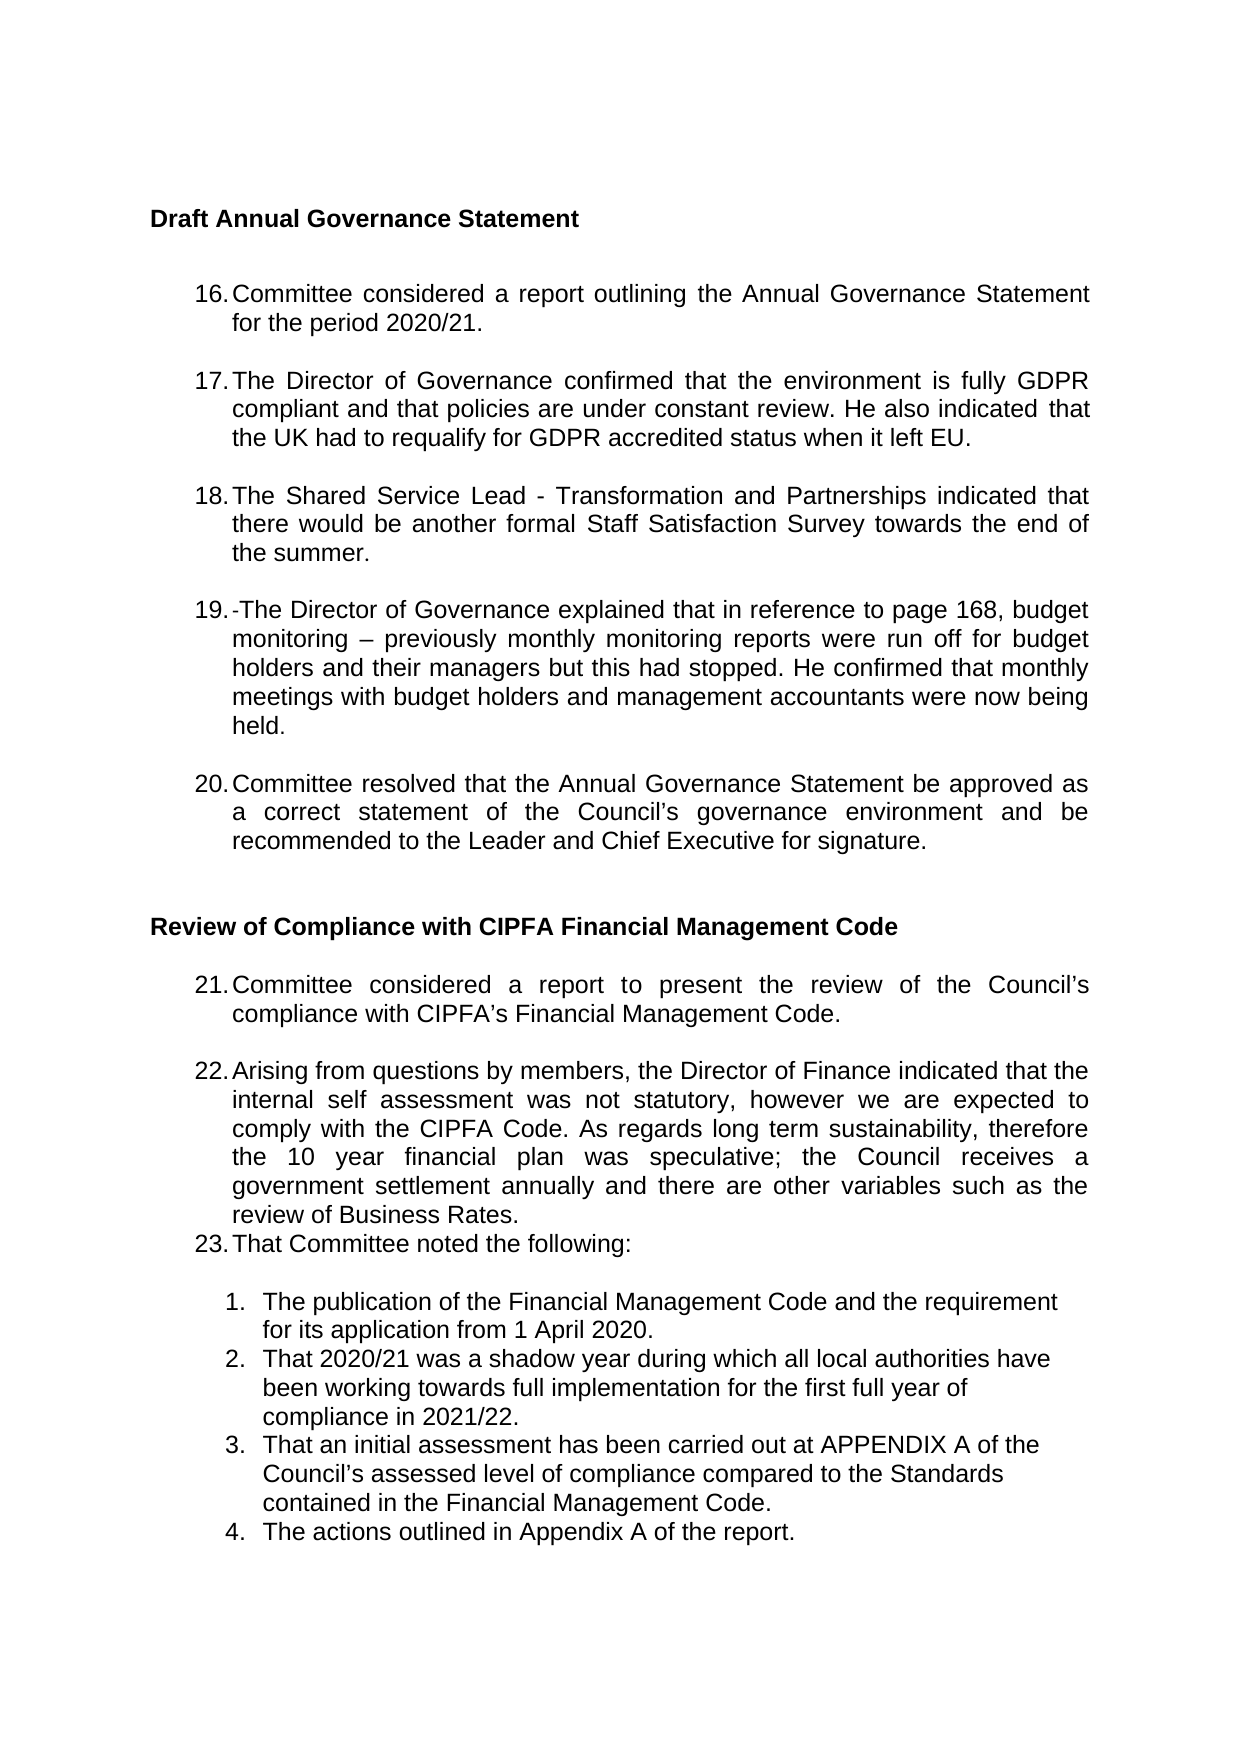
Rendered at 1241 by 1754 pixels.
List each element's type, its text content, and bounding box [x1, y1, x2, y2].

list That an initial assessment has been carried out at APPENDIX A of the Council’s assessed level of compliance compared to the Standards contained in the Financial Management Code. [225, 1430, 1090, 1517]
subtitle Draft Annual Governance Statement [150, 204, 1090, 232]
list Committee resolved that the Annual Governance Statement be approved as a correct statement of the Council’s governance environment and be recommended to the Leader and Chief Executive for signature. [194, 769, 1090, 855]
list -The Director of Governance explained that in reference to page 168, budget monitoring – previously monthly monitoring reports were run off for budget holders and their managers but this had stopped. He confirmed that monthly meetings with budget holders and management accountants were now being held. [194, 595, 1090, 740]
list Arising from questions by members, the Director of Finance indicated that the internal self assessment was not statutory, however we are expected to comply with the CIPFA Code. As regards long term sustainability, therefore the 10 year financial plan was speculative; the Council receives a government settlement annually and there are other variables such as the review of Business Rates. [194, 1056, 1090, 1229]
text Review of Compliance with CIPFA Financial Management Code [150, 912, 1090, 941]
list The Shared Service Lead - Transformation and Partnerships indicated that there would be another formal Staff Satisfaction Survey towards the end of the summer. [194, 481, 1090, 567]
list That Committee noted the following: [194, 1229, 1090, 1257]
list Committee considered a report outlining the Annual Governance Statement for the period 2020/21. [194, 279, 1090, 337]
list That 2020/21 was a shadow year during which all local authorities have been working towards full implementation for the first full year of compliance in 2021/22. [225, 1344, 1090, 1430]
list The Director of Governance confirmed that the environment is fully GDPR compliant and that policies are under constant review. He also indicated that the UK had to requalify for GDPR accredited status when it left EU. [194, 366, 1090, 452]
list The actions outlined in Appendix A of the report. [225, 1517, 1090, 1545]
list Committee considered a report to present the review of the Council’s compliance with CIPFA’s Financial Management Code. [194, 970, 1090, 1027]
list The publication of the Financial Management Code and the requirement for its application from 1 April 2020. [225, 1287, 1090, 1344]
